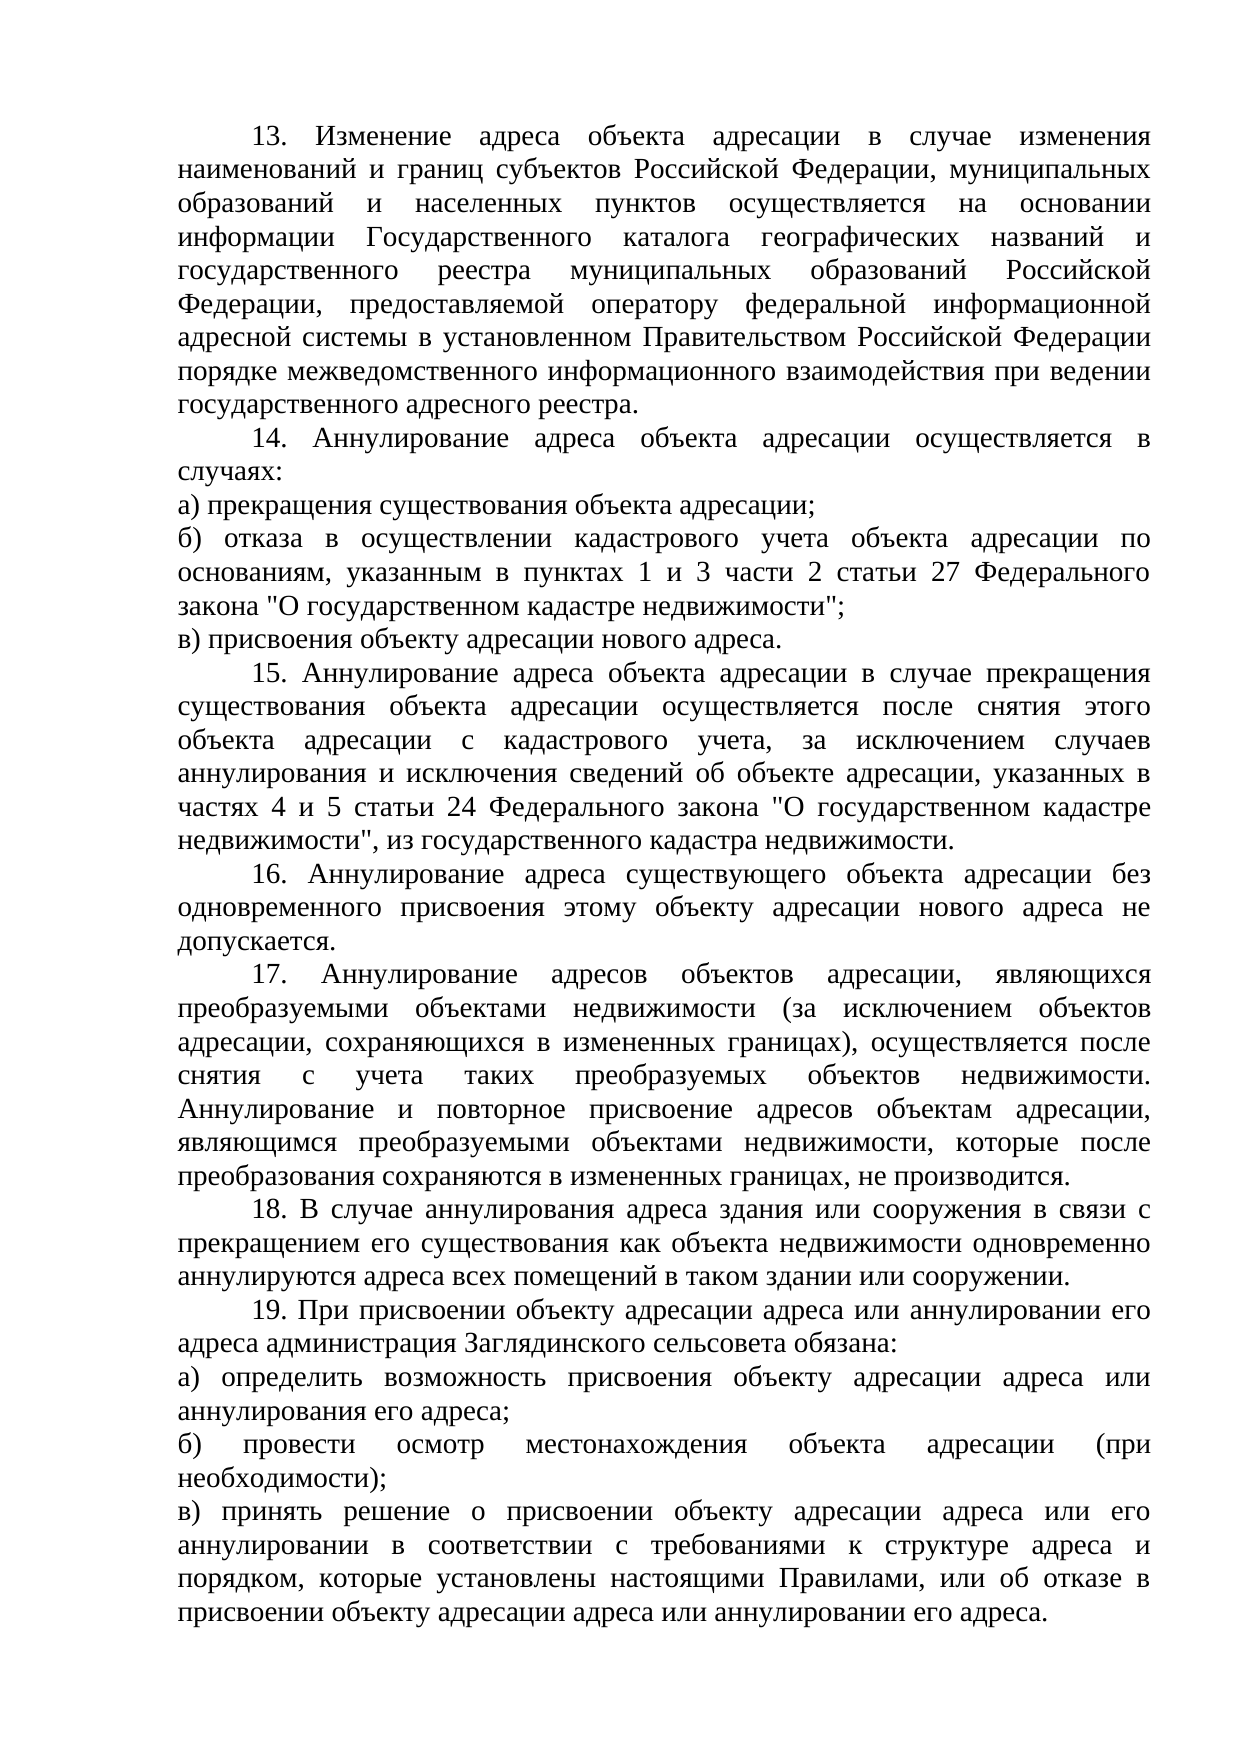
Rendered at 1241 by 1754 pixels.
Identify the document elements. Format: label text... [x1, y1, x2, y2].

text б) отказа в осуществлении кадастрового учета объекта адресации по основаниям, указанным в пунктах 1 и 3 части 2 статьи 27 Федерального закона "О государственном кадастре недвижимости"; [177, 521, 1152, 621]
text 18. В случае аннулирования адреса здания или сооружения в связи с прекращением его существования как объекта недвижимости одновременно аннулируются адреса всех помещений в таком здании или сооружении. [177, 1191, 1152, 1292]
text а) определить возможность присвоения объекту адресации адреса или аннулирования его адреса; [177, 1359, 1152, 1426]
text 16. Аннулирование адреса существующего объекта адресации без одновременного присвоения этому объекту адресации нового адреса не допускается. [177, 856, 1152, 957]
text в) присвоения объекту адресации нового адреса. [177, 621, 1152, 655]
text 17. Аннулирование адресов объектов адресации, являющихся преобразуемыми объектами недвижимости (за исключением объектов адресации, сохраняющихся в измененных границах), осуществляется после снятия с учета таких преобразуемых объектов недвижимости. Аннулирование и повторное присвоение адресов объектам адресации, являющимся преобразуемыми объектами недвижимости, которые после преобразования сохраняются в измененных границах, не производится. [177, 957, 1152, 1191]
text в) принять решение о присвоении объекту адресации адреса или его аннулировании в соответствии с требованиями к структуре адреса и порядком, которые установлены настоящими Правилами, или об отказе в присвоении объекту адресации адреса или аннулировании его адреса. [177, 1493, 1152, 1627]
text а) прекращения существования объекта адресации; [177, 487, 1152, 521]
text 19. При присвоении объекту адресации адреса или аннулировании его адреса администрация Заглядинского сельсовета обязана: [177, 1292, 1152, 1359]
text 13. Изменение адреса объекта адресации в случае изменения наименований и границ субъектов Российской Федерации, муниципальных образований и населенных пунктов осуществляется на основании информации Государственного каталога географических названий и государственного реестра муниципальных образований Российской Федерации, предоставляемой оператору федеральной информационной адресной системы в установленном Правительством Российской Федерации порядке межведомственного информационного взаимодействия при ведении государственного адресного реестра. [177, 118, 1152, 420]
text 15. Аннулирование адреса объекта адресации в случае прекращения существования объекта адресации осуществляется после снятия этого объекта адресации с кадастрового учета, за исключением случаев аннулирования и исключения сведений об объекте адресации, указанных в частях 4 и 5 статьи 24 Федерального закона "О государственном кадастре недвижимости", из государственного кадастра недвижимости. [177, 655, 1152, 856]
text б) провести осмотр местонахождения объекта адресации (при необходимости); [177, 1426, 1152, 1493]
text 14. Аннулирование адреса объекта адресации осуществляется в случаях: [177, 420, 1152, 487]
